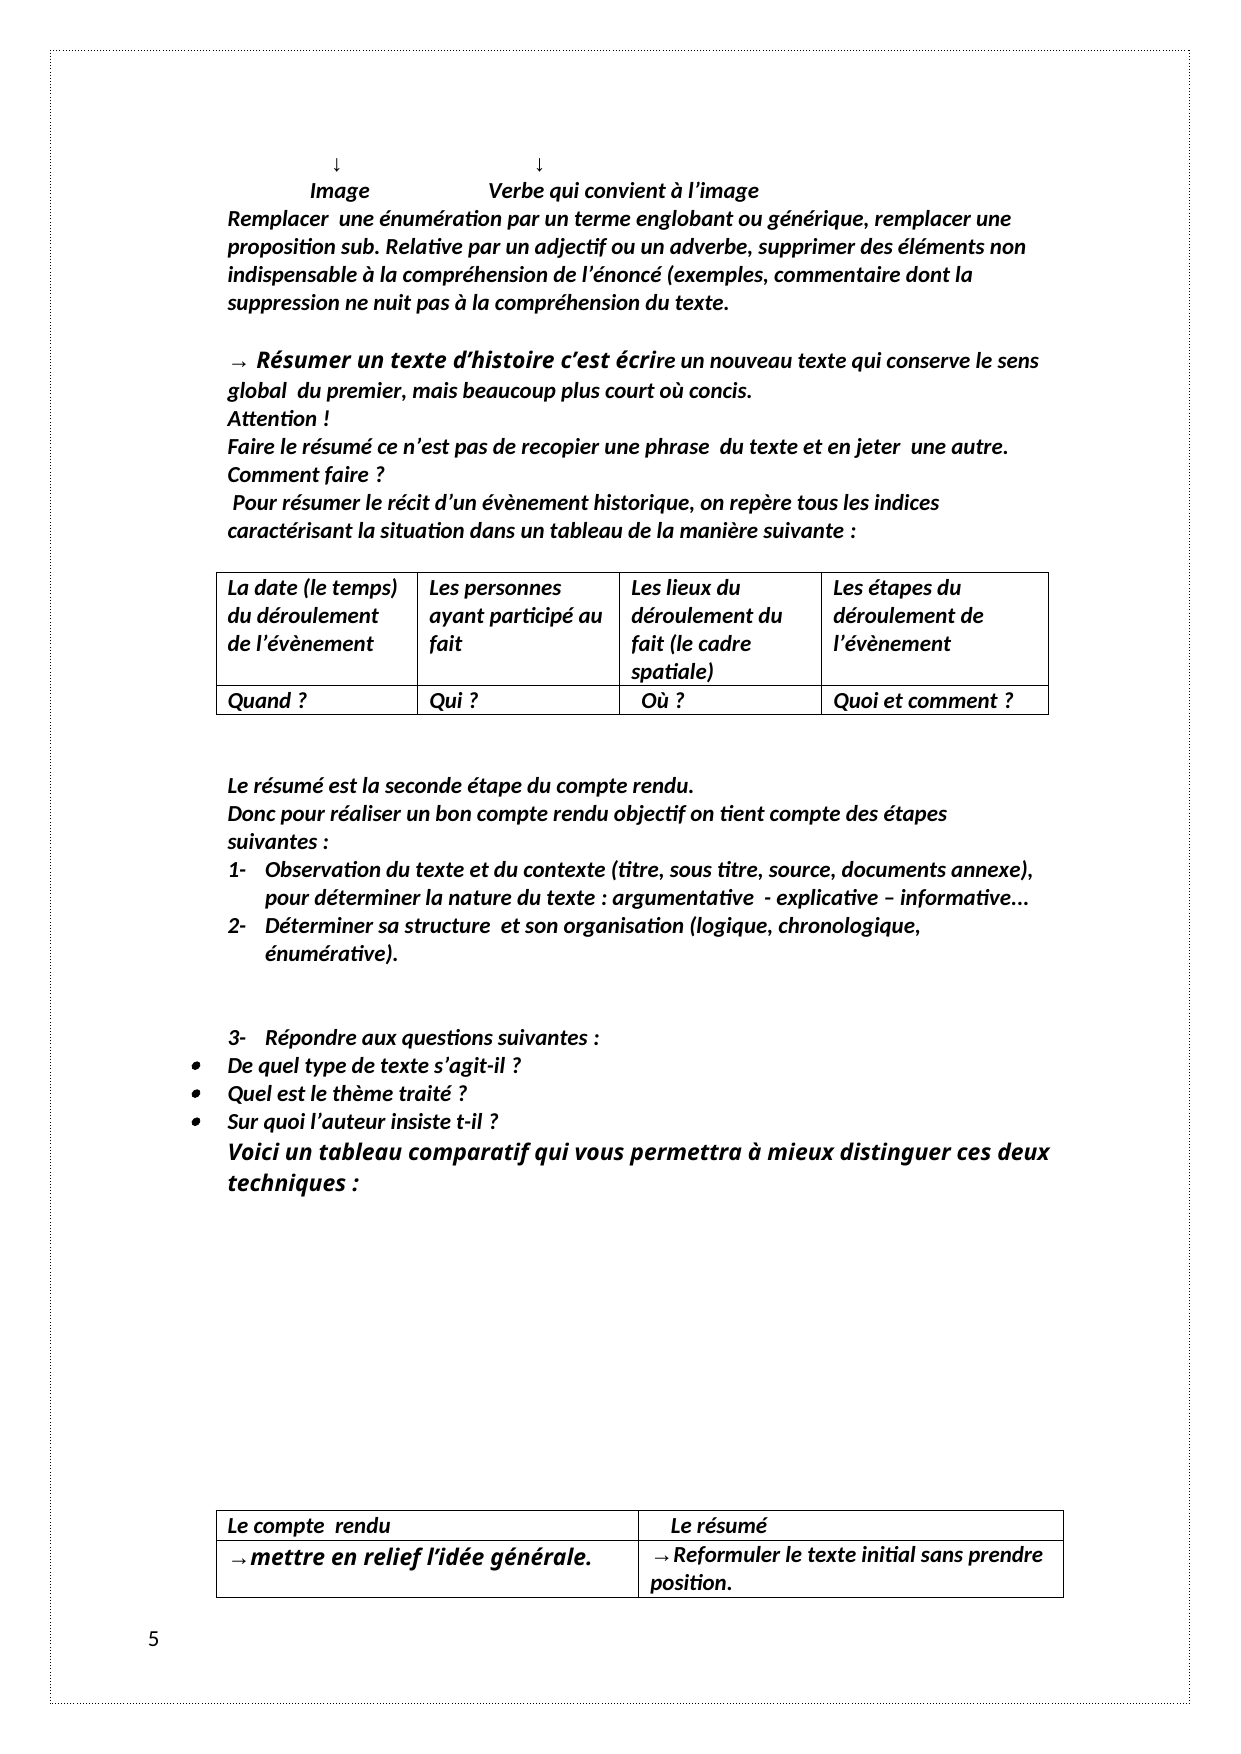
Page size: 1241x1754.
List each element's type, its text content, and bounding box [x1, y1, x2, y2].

table_header La date (le temps) du déroulement de l’évènement [217, 573, 417, 685]
text Le résumé est la seconde étape du compte rendu. [227, 771, 1053, 799]
text → Résumer un texte d’histoire c’est écrire un nouveau texte qui conserve le sens global du premier, mais beaucoup plus court où concis. [227, 344, 1053, 404]
text Attention ! [227, 404, 1053, 432]
text ↓ ↓ [227, 150, 1053, 176]
table_header Les lieux du déroulement du fait (le cadre spatiale) [620, 573, 821, 685]
table_header Les personnes ayant participé au fait [418, 573, 619, 685]
text Voici un tableau comparatif qui vous permettra à mieux distinguer ces deux techniques : [227, 1135, 1053, 1198]
list Quel est le thème traité ? [190, 1079, 1053, 1107]
table_header Les étapes du déroulement de l’évènement [822, 573, 1048, 685]
list Répondre aux questions suivantes : [227, 1023, 1053, 1051]
list Observation du texte et du contexte (titre, sous titre, source, documents annexe), pour déterminer la nature du texte : argumentative - explicative – informative... [227, 855, 1053, 911]
list Sur quoi l’auteur insiste t-il ? [190, 1107, 1053, 1135]
table_header Le compte rendu [217, 1511, 638, 1539]
table_header Le résumé [639, 1511, 1063, 1539]
text Donc pour réaliser un bon compte rendu objectif on tient compte des étapes suivantes : [227, 799, 1053, 855]
table_cell Quand ? [217, 686, 417, 714]
text Comment faire ? [227, 460, 1053, 488]
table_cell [217, 1541, 638, 1597]
table_cell Où ? [620, 686, 821, 714]
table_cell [639, 1541, 1063, 1597]
list Déterminer sa structure et son organisation (logique, chronologique, énumérative). [227, 911, 1053, 967]
text Image Verbe qui convient à l’image [227, 176, 1053, 204]
text Faire le résumé ce n’est pas de recopier une phrase du texte et en jeter une autre. [227, 432, 1053, 460]
list De quel type de texte s’agit-il ? [190, 1051, 1053, 1079]
text Pour résumer le récit d’un évènement historique, on repère tous les indices caractérisant la situation dans un tableau de la manière suivante : [227, 488, 1053, 544]
table_cell Qui ? [418, 686, 619, 714]
text Remplacer une énumération par un terme englobant ou générique, remplacer une proposition sub. Relative par un adjectif ou un adverbe, supprimer des éléments non indispensable à la compréhension de l’énoncé (exemples, commentaire dont la suppression ne nuit pas à la compréhension du texte. [227, 204, 1053, 316]
table_cell Quoi et comment ? [822, 686, 1048, 714]
